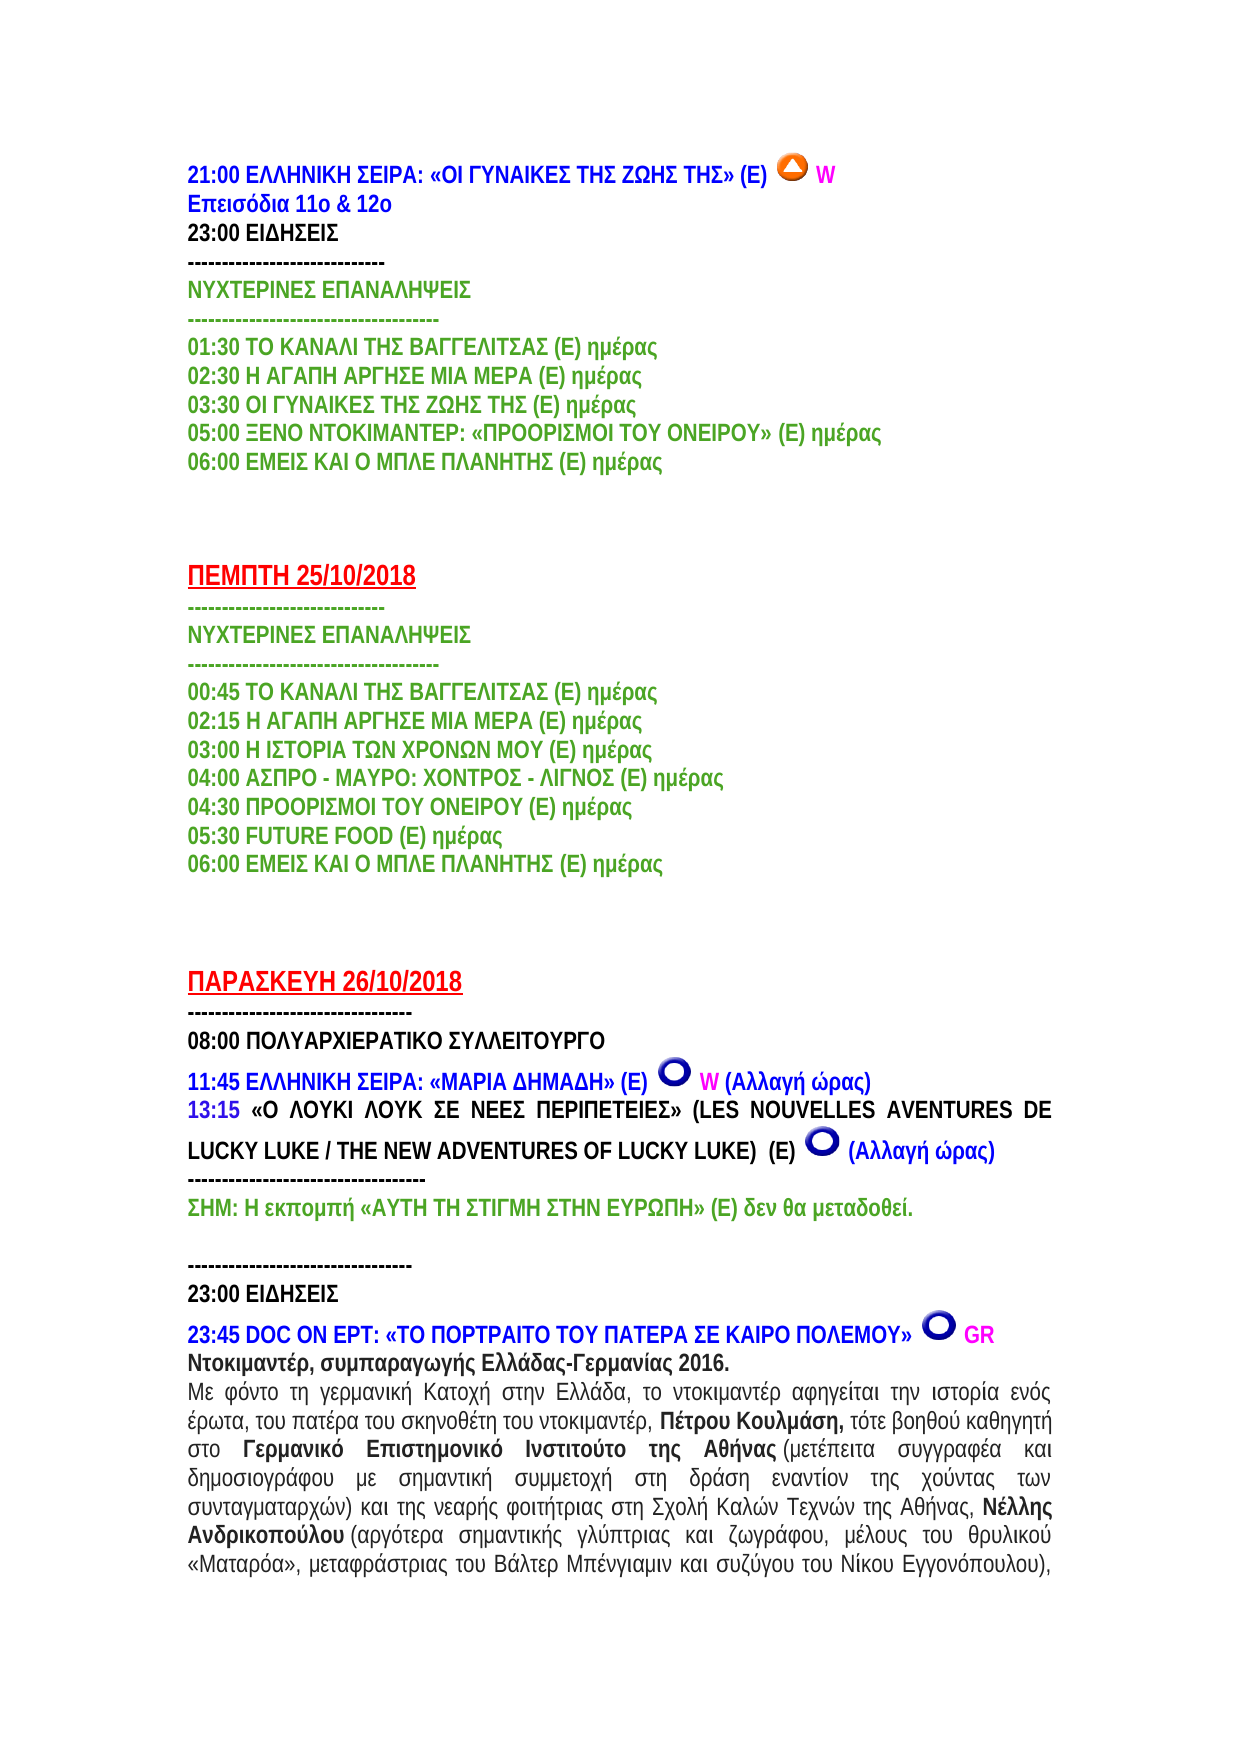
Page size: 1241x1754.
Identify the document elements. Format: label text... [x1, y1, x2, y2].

text ΝΥΧΤΕΡΙΝΕΣ ΕΠΑΝΑΛΗΨΕΙΣ [187, 620, 1053, 649]
text --------------------------------- [187, 1250, 1053, 1279]
text 03:30 ΟΙ ΓΥΝΑΙΚΕΣ ΤΗΣ ΖΩΗΣ ΤΗΣ (Ε) ημέρας [187, 390, 1053, 418]
text ----------------------------------- [187, 1164, 1053, 1193]
text ----------------------------- [187, 246, 1053, 275]
text 06:00 ΕΜΕΙΣ ΚΑΙ Ο ΜΠΛΕ ΠΛΑΝΗΤΗΣ (Ε) ημέρας [187, 849, 1053, 878]
text ΠΑΡΑΣΚΕΥΗ 26/10/2018 [187, 964, 1053, 997]
picture [773, 150, 810, 184]
text 08:00 ΠΟΛΥΑΡΧΙΕΡΑΤΙΚΟ ΣΥΛΛΕΙΤΟΥΡΓΟ [187, 1026, 1053, 1054]
text 13:15 «Ο ΛΟΥΚΙ ΛΟΥΚ ΣΕ ΝΕΕΣ ΠΕΡΙΠΕΤΕΙΕΣ» (LES NOUVELLES AVENTURES DE LUCKY LUKE / THE NEW ADVENTURES OF LUCKY LUKE) (E) (Αλλαγή ώρας) [187, 1095, 1053, 1164]
text 04:30 ΠΡΟΟΡΙΣΜΟΙ ΤΟΥ ΟΝΕΙΡΟΥ (Ε) ημέρας [187, 792, 1053, 821]
picture [801, 1123, 843, 1160]
text 05:00 ΞΕΝΟ ΝΤΟΚΙΜΑΝΤΕΡ: «ΠΡΟΟΡΙΣΜΟΙ ΤΟΥ ΟΝΕΙΡΟΥ» (Ε) ημέρας [187, 418, 1053, 447]
text 06:00 ΕΜΕΙΣ ΚΑΙ Ο ΜΠΛΕ ΠΛΑΝΗΤΗΣ (Ε) ημέρας [187, 447, 1053, 476]
text Ντοκιμαντέρ, συμπαραγωγής Ελλάδας-Γερμανίας 2016. [187, 1348, 1053, 1377]
text 03:00 Η ΙΣΤΟΡΙΑ ΤΩΝ ΧΡΟΝΩΝ ΜΟΥ (Ε) ημέρας [187, 735, 1053, 763]
text 21:00 ΕΛΛΗΝΙΚΗ ΣΕΙΡΑ: «ΟΙ ΓΥΝΑΙΚΕΣ ΤΗΣ ΖΩΗΣ ΤΗΣ» (Ε) W [187, 150, 1053, 189]
picture [918, 1307, 959, 1344]
text 02:30 Η ΑΓΑΠΗ ΑΡΓΗΣΕ ΜΙΑ ΜΕΡΑ (Ε) ημέρας [187, 361, 1053, 390]
text 05:30 FUTURE FOOD (Ε) ημέρας [187, 821, 1053, 849]
text ΠΕΜΠΤΗ 25/10/2018 [187, 558, 1053, 591]
picture [654, 1054, 694, 1090]
text ------------------------------------- [187, 304, 1053, 332]
text ----------------------------- [187, 591, 1053, 620]
text ------------------------------------- [187, 649, 1053, 677]
text 11:45 ΕΛΛΗΝΙΚΗ ΣΕΙΡΑ: «ΜΑΡΙΑ ΔΗΜΑΔΗ» (Ε) W (Αλλαγή ώρας) [187, 1054, 1053, 1095]
text 23:00 ΕΙΔΗΣΕΙΣ [187, 1279, 1053, 1308]
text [187, 1377, 1053, 1577]
text ΝΥΧΤΕΡΙΝΕΣ ΕΠΑΝΑΛΗΨΕΙΣ [187, 275, 1053, 304]
text Επεισόδια 11ο & 12ο [187, 189, 1053, 218]
text 23:00 ΕΙΔΗΣΕΙΣ [187, 218, 1053, 246]
text 02:15 Η ΑΓΑΠΗ ΑΡΓΗΣΕ ΜΙΑ ΜΕΡΑ (Ε) ημέρας [187, 706, 1053, 735]
text 00:45 ΤΟ ΚΑΝΑΛΙ ΤΗΣ ΒΑΓΓΕΛΙΤΣΑΣ (Ε) ημέρας [187, 677, 1053, 706]
text 04:00 ΑΣΠΡΟ - ΜΑΥΡΟ: ΧΟΝΤΡΟΣ - ΛΙΓΝΟΣ (Ε) ημέρας [187, 763, 1053, 792]
text --------------------------------- [187, 997, 1053, 1026]
text 01:30 ΤΟ ΚΑΝΑΛΙ ΤΗΣ ΒΑΓΓΕΛΙΤΣΑΣ (Ε) ημέρας [187, 332, 1053, 361]
text ΣΗΜ: Η εκπομπή «ΑΥΤΗ ΤΗ ΣΤΙΓΜΗ ΣΤΗΝ ΕΥΡΩΠΗ» (Ε) δεν θα μεταδοθεί. [187, 1193, 1053, 1222]
text 23:45 DOC ON ΕΡΤ: «ΤΟ ΠΟΡΤΡΑΙΤΟ ΤΟΥ ΠΑΤΕΡΑ ΣΕ ΚΑΙΡΟ ΠΟΛΕΜΟΥ» GR [187, 1308, 1053, 1348]
